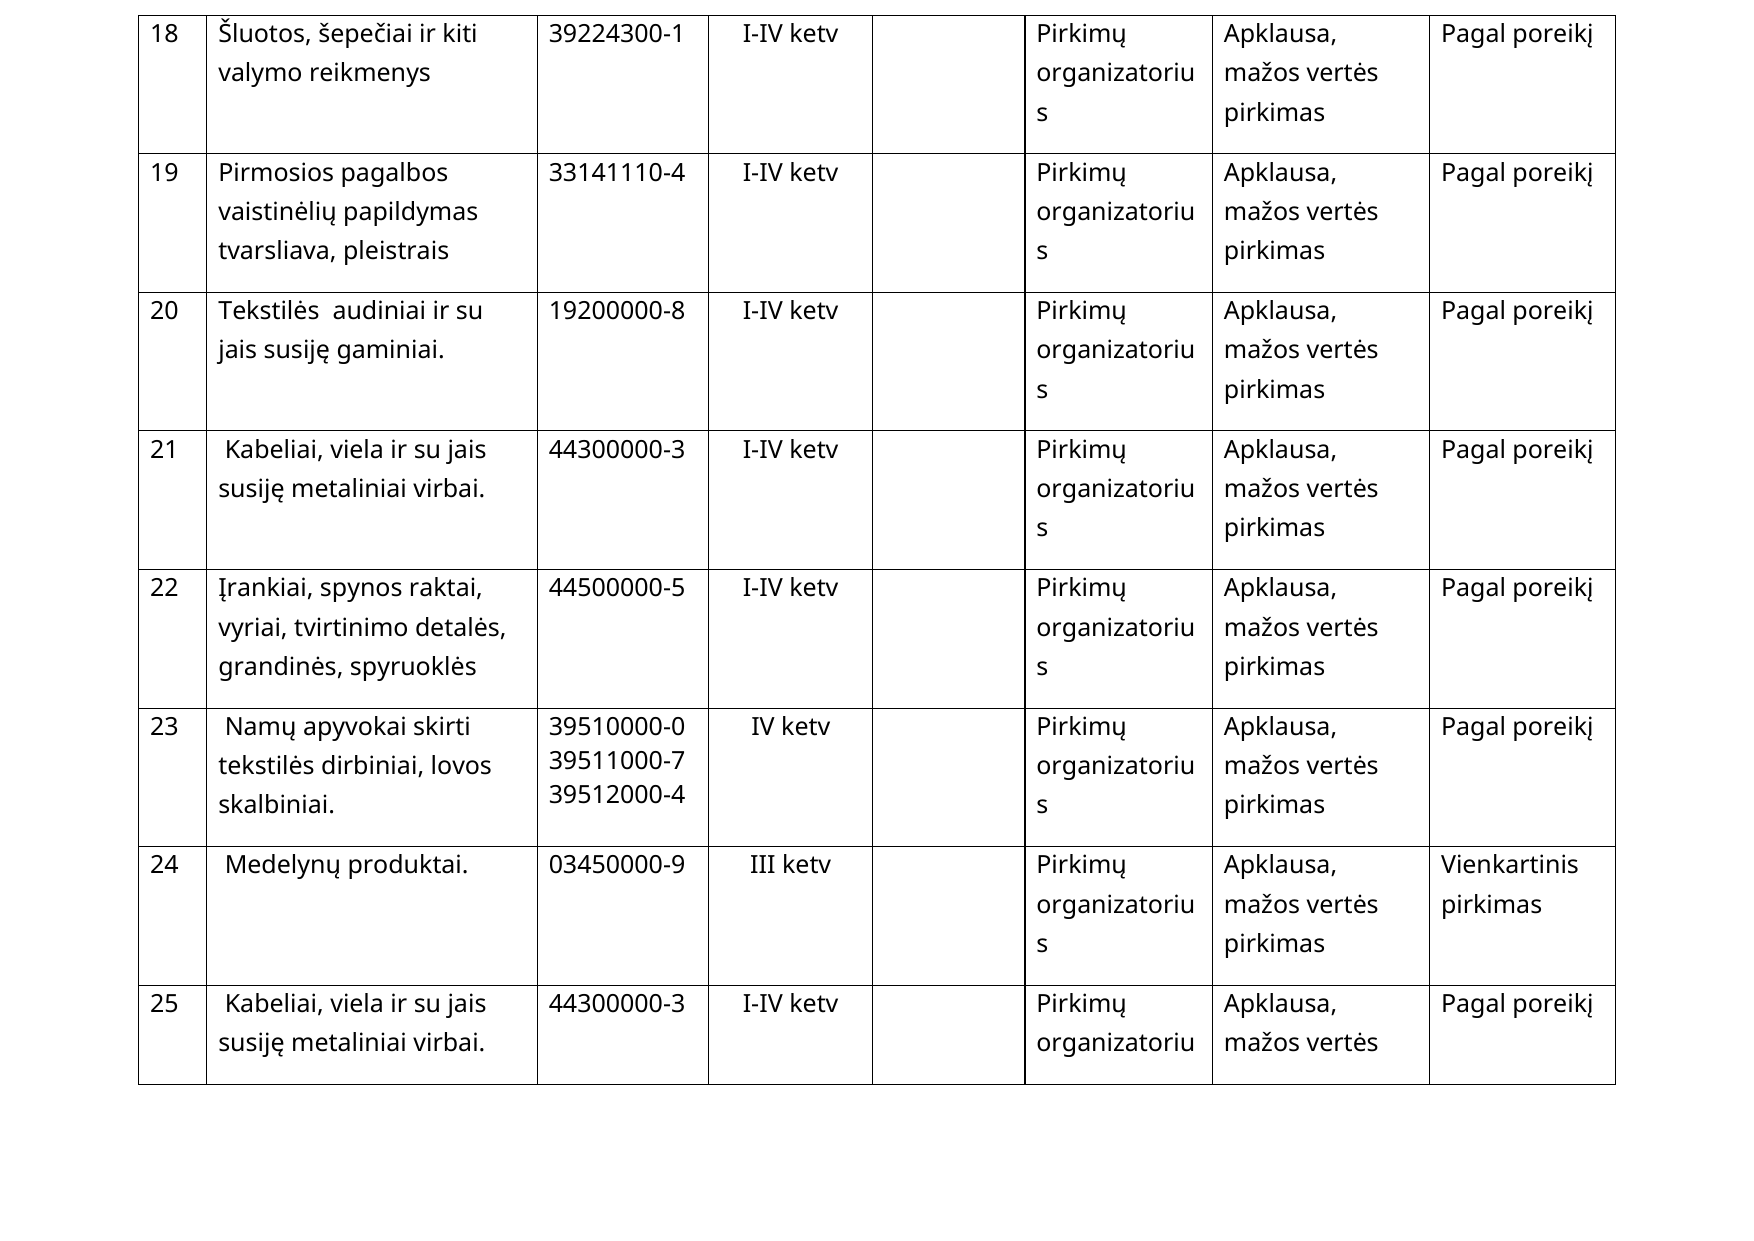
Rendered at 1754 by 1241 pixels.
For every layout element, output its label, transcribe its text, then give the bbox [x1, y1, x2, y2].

table_cell [873, 709, 1024, 846]
table_cell Apklausa, mažos vertės pirkimas [1213, 431, 1429, 569]
table_cell Pagal poreikį [1430, 154, 1615, 292]
table_cell 24 [139, 847, 206, 984]
table_cell Šluotos, šepečiai ir kiti valymo reikmenys [207, 16, 537, 153]
table_cell Vienkartinis pirkimas [1430, 847, 1615, 984]
table_cell 19 [139, 154, 206, 292]
table_cell [873, 847, 1024, 984]
table_cell 33141110-4 [538, 154, 708, 292]
table_cell Pagal poreikį [1430, 431, 1615, 569]
table_cell Pagal poreikį [1430, 570, 1615, 707]
table_cell 20 [139, 293, 206, 430]
table_cell 19200000-8 [538, 293, 708, 430]
table_cell [873, 570, 1024, 707]
table_cell Pagal poreikį [1430, 293, 1615, 430]
table_cell 44500000-5 [538, 570, 708, 707]
table_cell 21 [139, 431, 206, 569]
table_cell I-IV ketv [709, 986, 872, 1084]
table_cell Pagal poreikį [1430, 709, 1615, 846]
table_cell Pirkimų organizatorius [1026, 847, 1212, 984]
table_cell 03450000-9 [538, 847, 708, 984]
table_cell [1213, 986, 1429, 1084]
table_cell I-IV ketv [709, 431, 872, 569]
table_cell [1213, 16, 1429, 153]
table_cell Pirkimų organizatorius [1026, 154, 1212, 292]
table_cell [207, 986, 537, 1084]
table_cell Apklausa, mažos vertės pirkimas [1213, 293, 1429, 430]
table_cell 25 [139, 986, 206, 1084]
table_cell I-IV ketv [709, 293, 872, 430]
table_cell I-IV ketv [709, 16, 872, 153]
table_cell Pagal poreikį [1430, 16, 1615, 153]
table_cell [873, 154, 1024, 292]
table_cell Apklausa, mažos vertės pirkimas [1213, 154, 1429, 292]
table_cell [873, 293, 1024, 430]
table_cell 44300000-3 [538, 431, 708, 569]
table_cell [873, 431, 1024, 569]
table_cell I-IV ketv [709, 154, 872, 292]
table_cell Pagal poreikį [1430, 986, 1615, 1084]
table_cell Apklausa, mažos vertės pirkimas [1213, 847, 1429, 984]
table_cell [1026, 16, 1212, 153]
table_cell Pirkimų organizatorius [1026, 431, 1212, 569]
table_cell Apklausa, mažos vertės pirkimas [1213, 570, 1429, 707]
table_cell 44300000-3 [538, 986, 708, 1084]
table_cell 39510000-0 39511000-7 39512000-4 [538, 709, 708, 846]
table_cell 23 [139, 709, 206, 846]
table_cell IV ketv [709, 709, 872, 846]
table_cell Pirmosios pagalbos vaistinėlių papildymas tvarsliava, pleistrais [207, 154, 537, 292]
table_cell Pirkimų organizatorius [1026, 709, 1212, 846]
table_cell Pirkimų organizatorius [1026, 570, 1212, 707]
table_cell 22 [139, 570, 206, 707]
table_cell Pirkimų organizatorius [1026, 293, 1212, 430]
table_cell Įrankiai, spynos raktai, vyriai, tvirtinimo detalės, grandinės, spyruoklės [207, 570, 537, 707]
table_cell [873, 16, 1024, 153]
table_cell III ketv [709, 847, 872, 984]
table_cell 18 [139, 16, 206, 153]
table_cell I-IV ketv [709, 570, 872, 707]
table_cell Tekstilės audiniai ir su jais susiję gaminiai. [207, 293, 537, 430]
table_cell Namų apyvokai skirti tekstilės dirbiniai, lovos skalbiniai. [207, 709, 537, 846]
table_cell 39224300-1 [538, 16, 708, 153]
table_cell Kabeliai, viela ir su jais susiję metaliniai virbai. [207, 431, 537, 569]
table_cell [1026, 986, 1212, 1084]
table_cell Medelynų produktai. [207, 847, 537, 984]
table_cell Apklausa, mažos vertės pirkimas [1213, 709, 1429, 846]
table_cell [873, 986, 1024, 1084]
